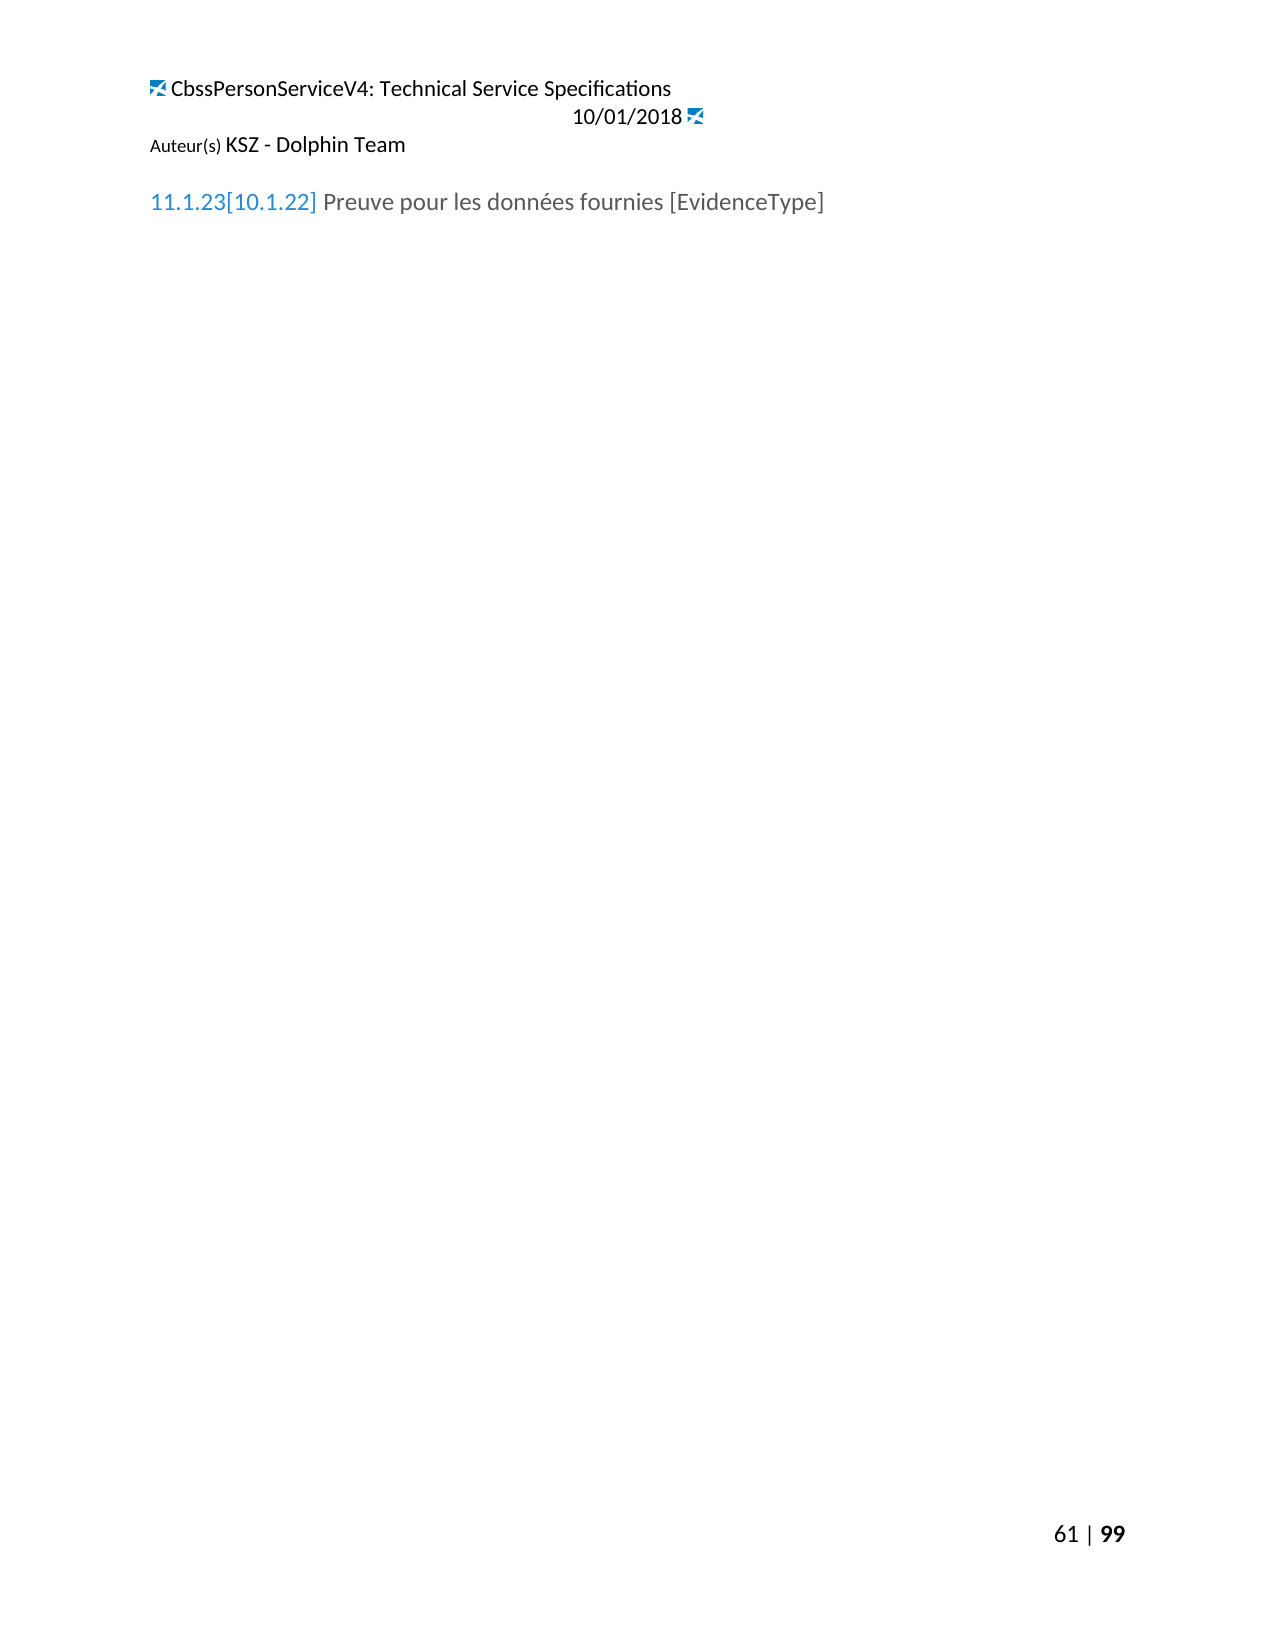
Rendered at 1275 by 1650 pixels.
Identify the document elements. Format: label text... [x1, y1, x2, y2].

picture [687, 111, 704, 124]
picture [150, 85, 166, 96]
subtitle Preuve pour les données fournies [EvidenceType] [150, 186, 1125, 216]
